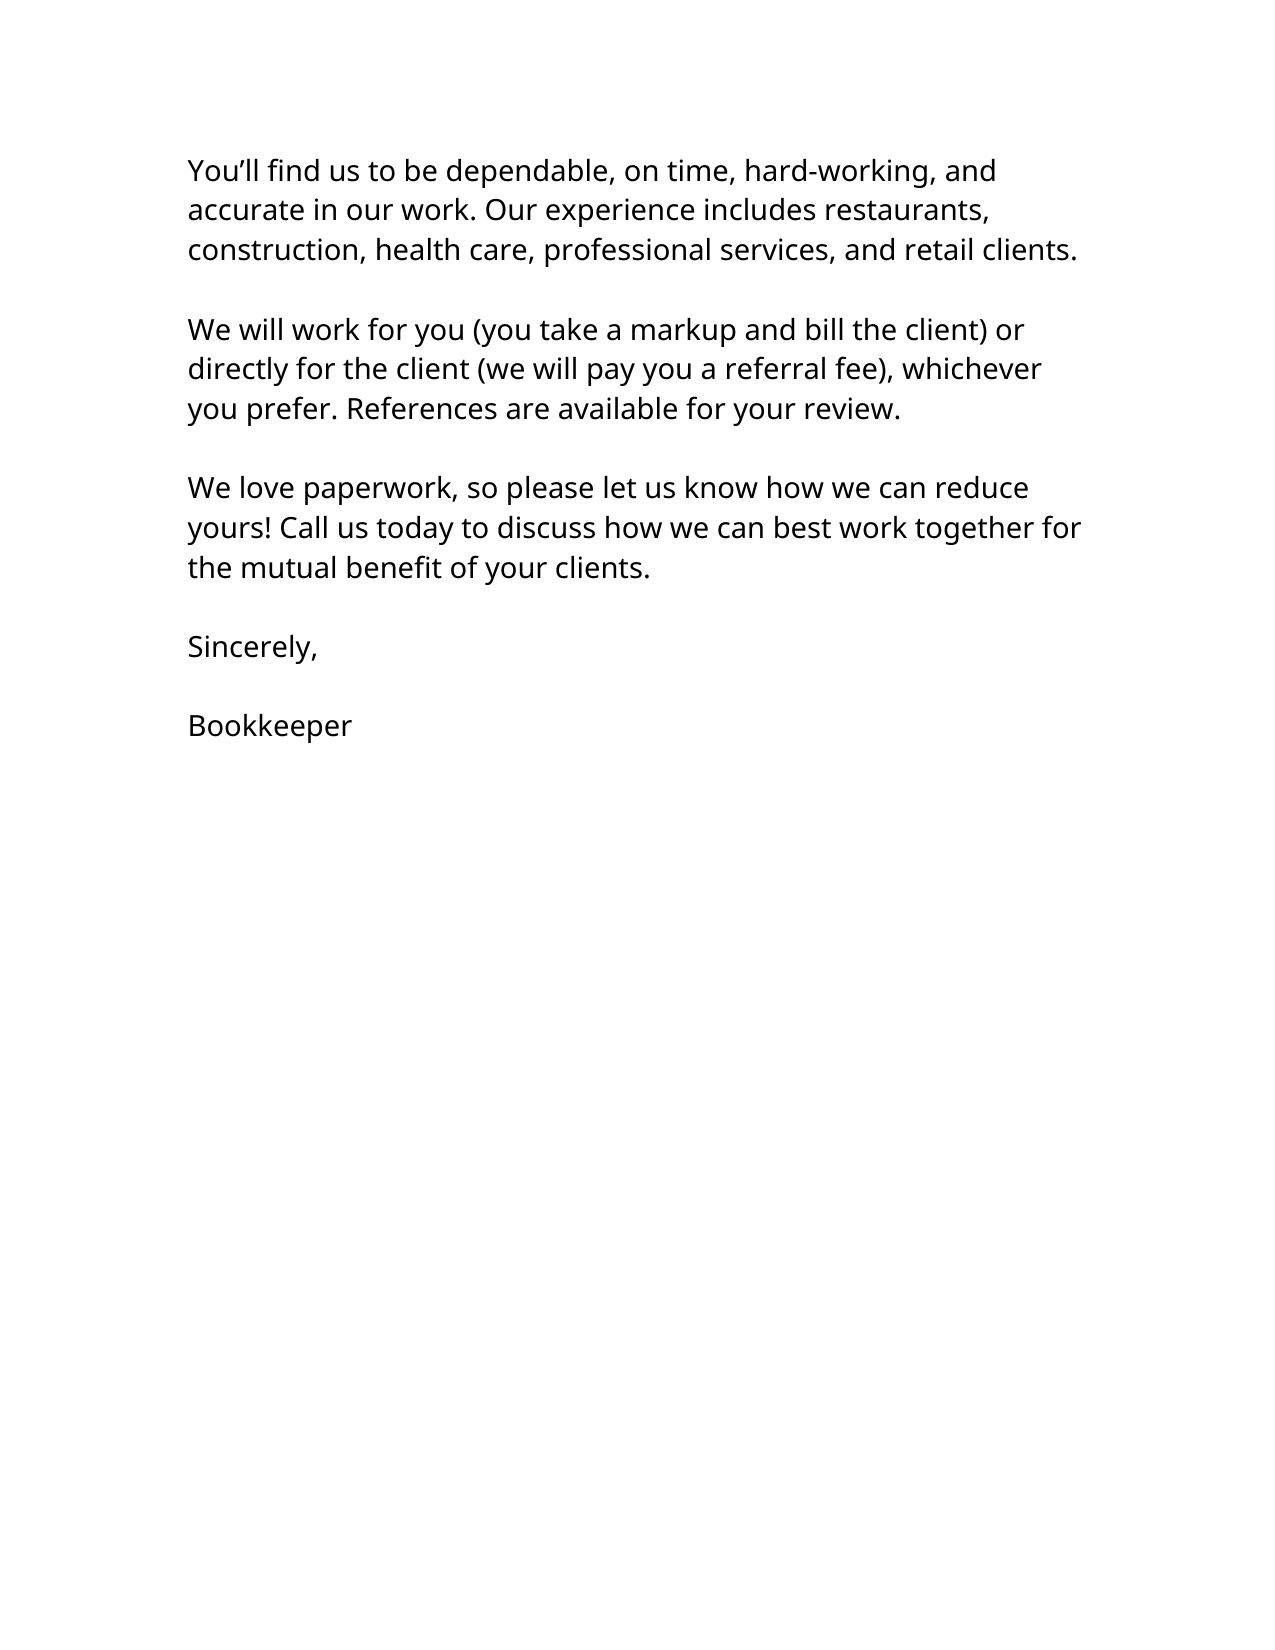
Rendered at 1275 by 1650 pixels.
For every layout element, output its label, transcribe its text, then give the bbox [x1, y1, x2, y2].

text Bookkeeper [187, 706, 1087, 745]
text You’ll find us to be dependable, on time, hard-working, and accurate in our work. Our experience includes restaurants, construction, health care, professional services, and retail clients. [187, 150, 1087, 269]
text We will work for you (you take a markup and bill the client) or directly for the client (we will pay you a referral fee), whichever you prefer. References are available for your review. [187, 309, 1087, 428]
text We love paperwork, so please let us know how we can reduce yours! Call us today to discuss how we can best work together for the mutual benefit of your clients. [187, 467, 1087, 587]
text Sincerely, [187, 626, 1087, 666]
